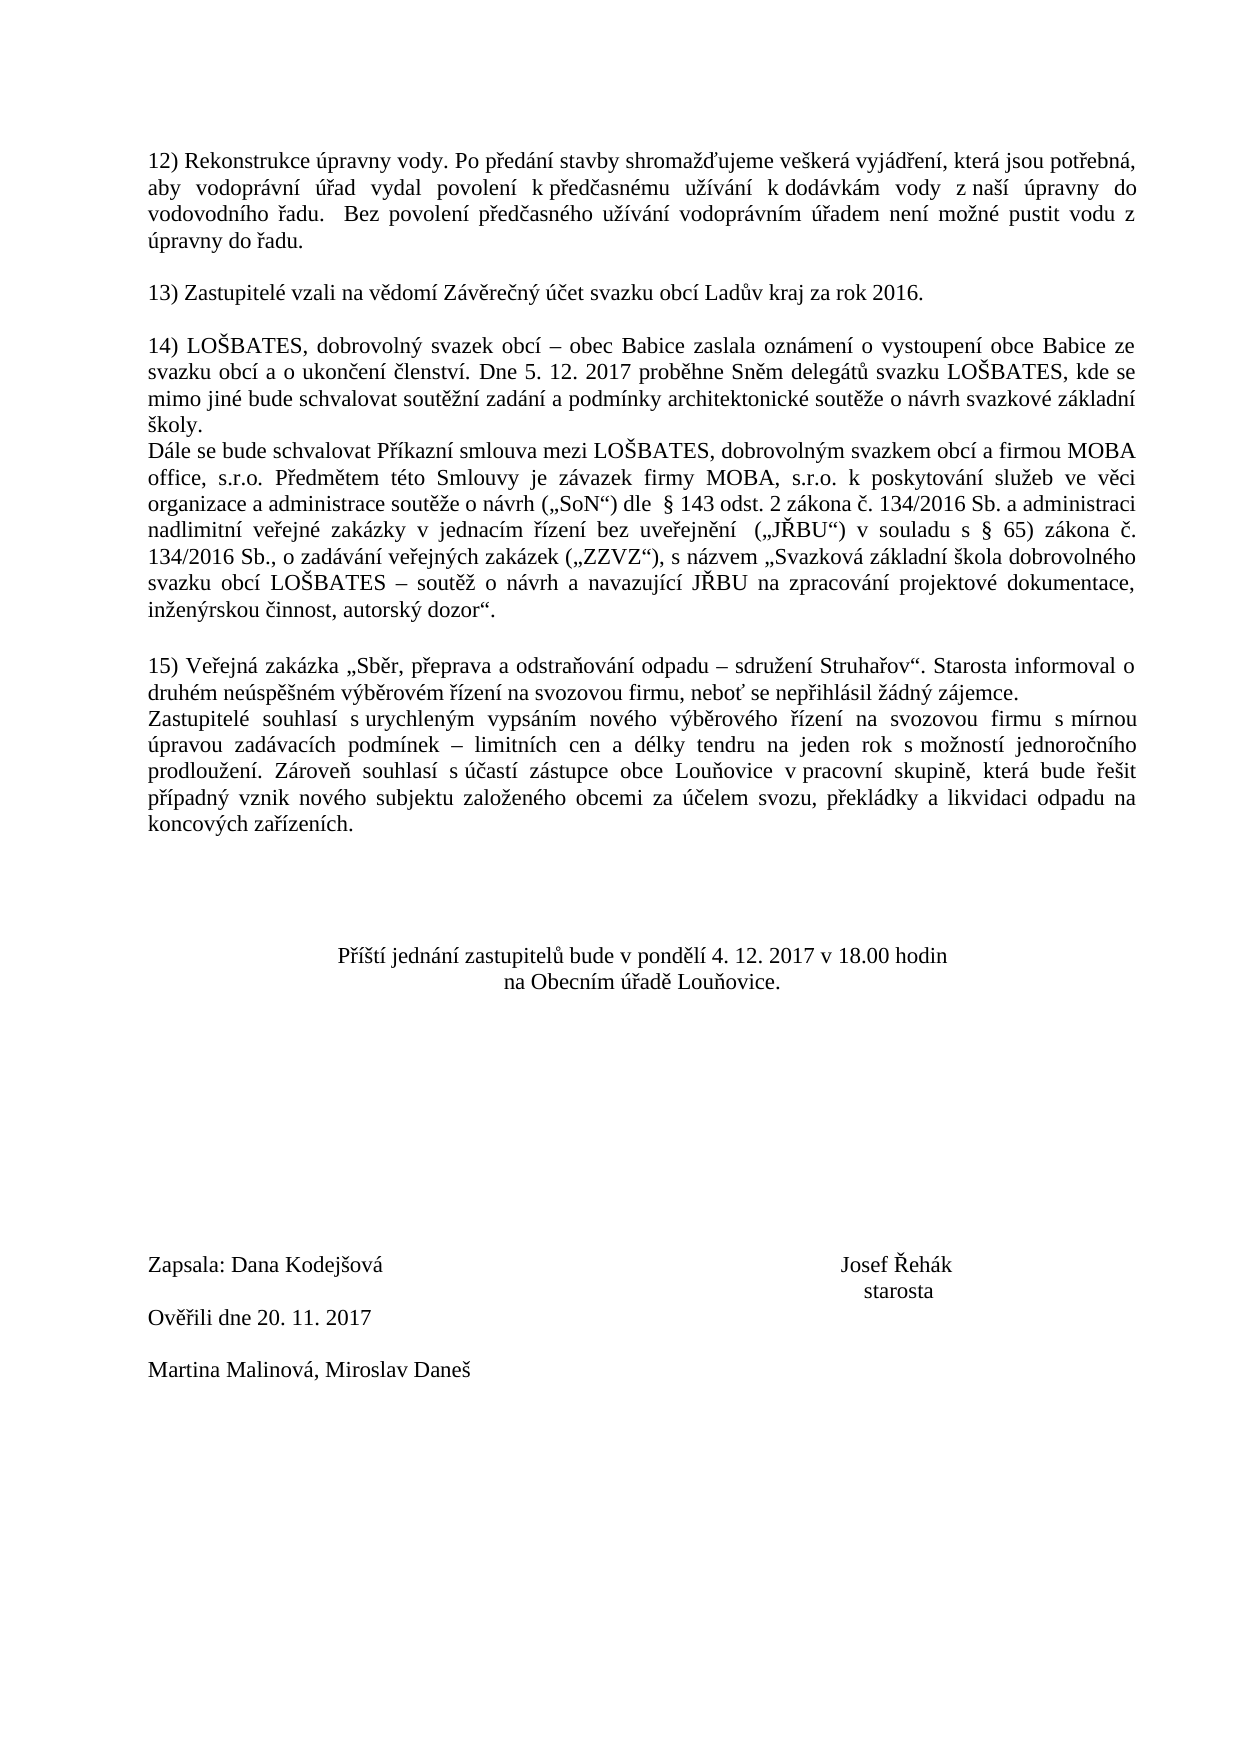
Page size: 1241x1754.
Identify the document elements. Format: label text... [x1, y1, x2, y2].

text Martina Malinová, Miroslav Daneš [148, 1357, 1137, 1383]
text Dále se bude schvalovat Příkazní smlouva mezi LOŠBATES, dobrovolným svazkem obcí a firmou MOBA office, s.r.o. Předmětem této Smlouvy je závazek firmy MOBA, s.r.o. k poskytování služeb ve věci organizace a administrace soutěže o návrh („SoN“) dle § 143 odst. 2 zákona č. 134/2016 Sb. a administraci nadlimitní veřejné zakázky v jednacím řízení bez uveřejnění („JŘBU“) v souladu s § 65) zákona č. 134/2016 Sb., o zadávání veřejných zakázek („ZZVZ“), s názvem „Svazková základní škola dobrovolného svazku obcí LOŠBATES – soutěž o návrh a navazující JŘBU na zpracování projektové dokumentace, inženýrskou činnost, autorský dozor“. [148, 437, 1137, 622]
text 15) Veřejná zakázka „Sběr, přeprava a odstraňování odpadu – sdružení Struhařov“. Starosta informoval o druhém neúspěšném výběrovém řízení na svozovou firmu, neboť se nepřihlásil žádný zájemce. [148, 652, 1137, 705]
text Zastupitelé souhlasí s urychleným vypsáním nového výběrového řízení na svozovou firmu s mírnou úpravou zadávacích podmínek – limitních cen a délky tendru na jeden rok s možností jednoročního prodloužení. Zároveň souhlasí s účastí zástupce obce Louňovice v pracovní skupině, která bude řešit případný vznik nového subjektu založeného obcemi za účelem svozu, překládky a likvidaci odpadu na koncových zařízeních. [148, 705, 1137, 837]
list 14) LOŠBATES, dobrovolný svazek obcí – obec Babice zaslala oznámení o vystoupení obce Babice ze svazku obcí a o ukončení členství. Dne 5. 12. 2017 proběhne Sněm delegátů svazku LOŠBATES, kde se mimo jiné bude schvalovat soutěžní zadání a podmínky architektonické soutěže o návrh svazkové základní školy. [148, 332, 1137, 437]
text Zapsala: Dana Kodejšová Josef Řehák [148, 1251, 1137, 1277]
text Příští jednání zastupitelů bude v pondělí 4. 12. 2017 v 18.00 hodin [148, 942, 1137, 968]
text Ověřili dne 20. 11. 2017 [148, 1304, 1137, 1330]
text na Obecním úřadě Louňovice. [148, 968, 1137, 995]
text 12) Rekonstrukce úpravny vody. Po předání stavby shromažďujeme veškerá vyjádření, která jsou potřebná, aby vodoprávní úřad vydal povolení k předčasnému užívání k dodávkám vody z naší úpravny do vodovodního řadu. Bez povolení předčasného užívání vodoprávním úřadem není možné pustit vodu z úpravny do řadu. [148, 148, 1137, 253]
text starosta [148, 1277, 1137, 1304]
text 13) Zastupitelé vzali na vědomí Závěrečný účet svazku obcí Ladův kraj za rok 2016. [148, 279, 1137, 306]
